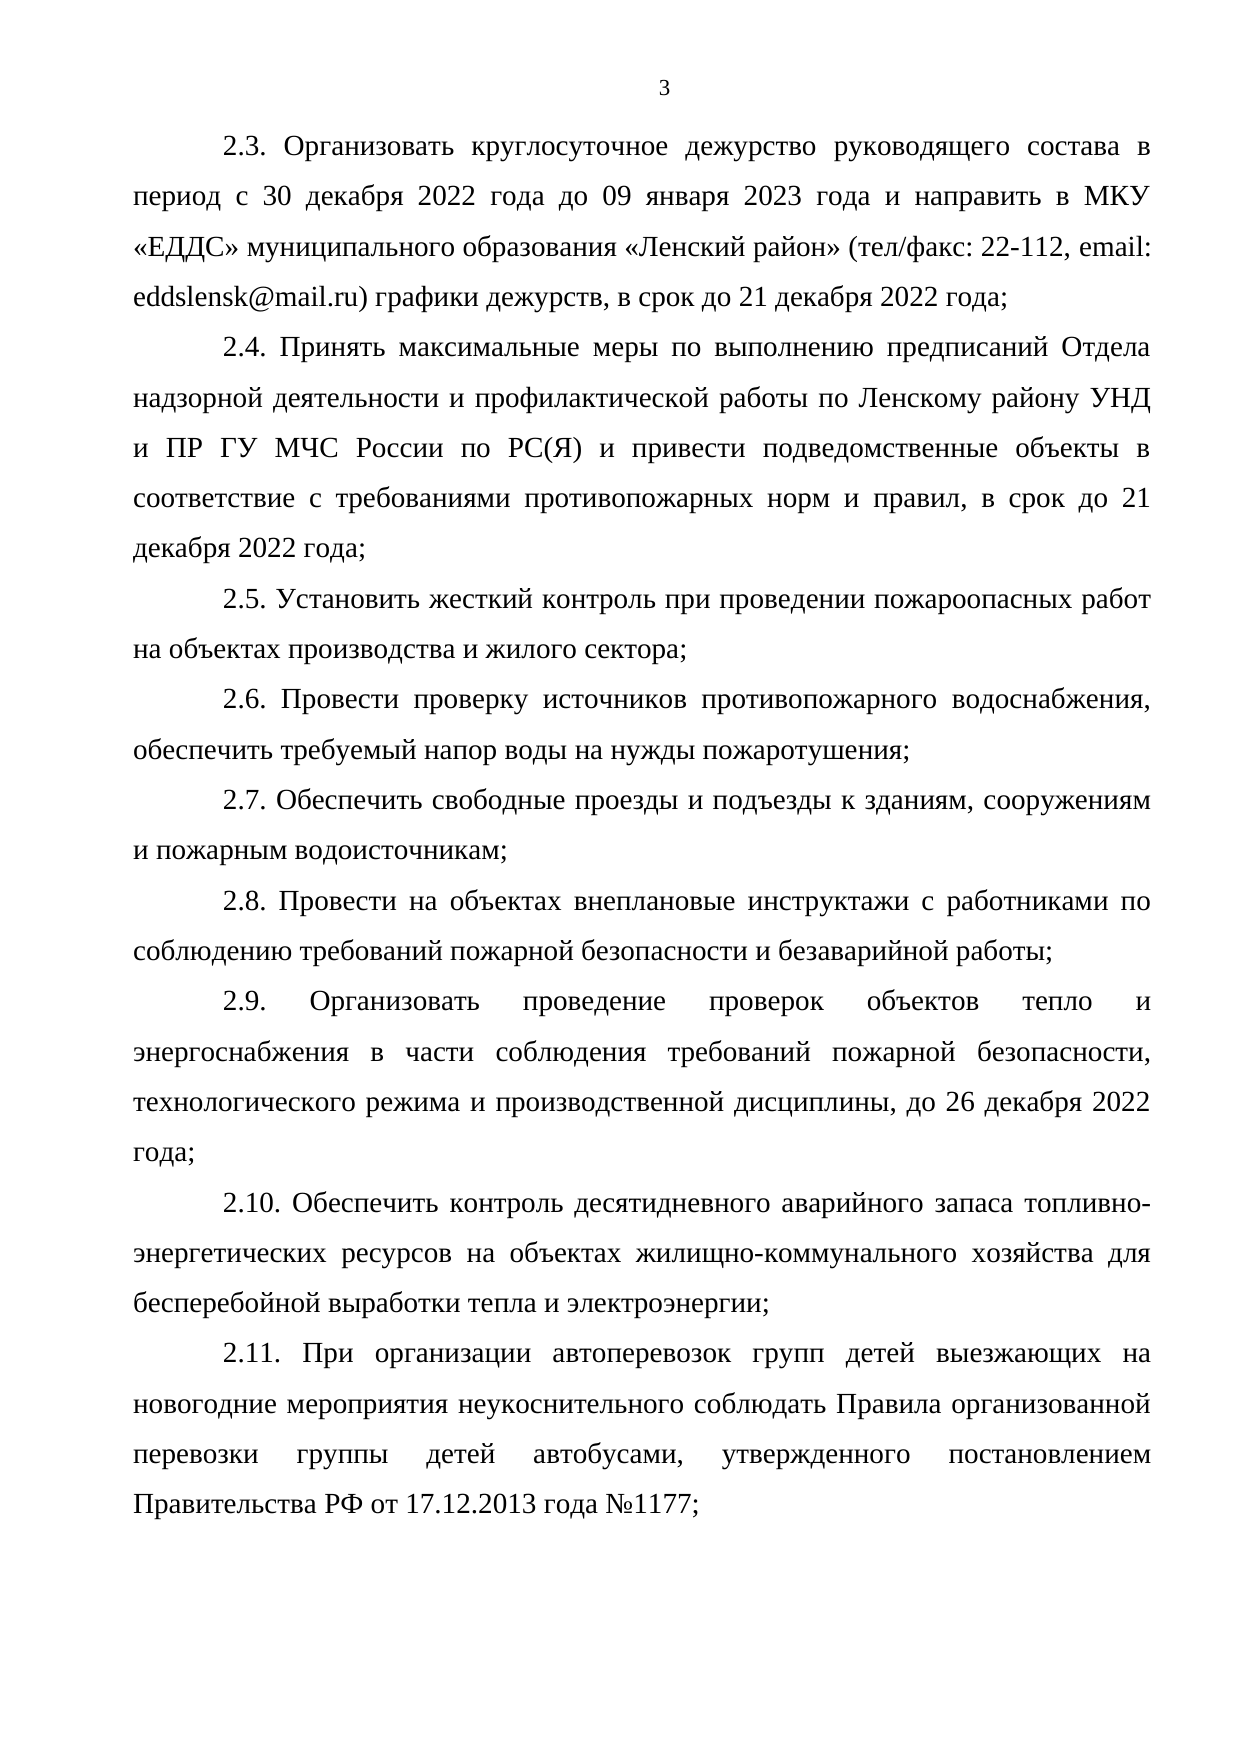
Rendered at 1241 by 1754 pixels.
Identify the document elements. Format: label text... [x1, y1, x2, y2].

text 2.6. Провести проверку источников противопожарного водоснабжения, обеспечить требуемый напор воды на нужды пожаротушения; [133, 682, 1152, 765]
text 2.4. Принять максимальные меры по выполнению предписаний Отдела надзорной деятельности и профилактической работы по Ленскому району УНД и ПР ГУ МЧС России по РС(Я) и привести подведомственные объекты в соответствие с требованиями противопожарных норм и правил, в срок до 21 декабря 2022 года; [133, 329, 1152, 564]
text 2.8. Провести на объектах внеплановые инструктажи с работниками по соблюдению требований пожарной безопасности и безаварийной работы; [133, 883, 1152, 967]
text 2.11. При организации автоперевозок групп детей выезжающих на новогодние мероприятия неукоснительного соблюдать Правила организованной перевозки группы детей автобусами, утвержденного постановлением Правительства РФ от 17.12.2013 года №1177; [133, 1336, 1152, 1520]
text 2.10. Обеспечить контроль десятидневного аварийного запаса топливно-энергетических ресурсов на объектах жилищно-коммунального хозяйства для бесперебойной выработки тепла и электроэнергии; [133, 1185, 1152, 1319]
text 2.5. Установить жесткий контроль при проведении пожароопасных работ на объектах производства и жилого сектора; [133, 581, 1152, 665]
text 2.7. Обеспечить свободные проезды и подъезды к зданиям, сооружениям и пожарным водоисточникам; [133, 782, 1152, 866]
text 2.9. Организовать проведение проверок объектов тепло и энергоснабжения в части соблюдения требований пожарной безопасности, технологического режима и производственной дисциплины, до 26 декабря 2022 года; [133, 983, 1152, 1168]
text 2.3. Организовать круглосуточное дежурство руководящего состава в период с 30 декабря 2022 года до 09 января 2023 года и направить в МКУ «ЕДДС» муниципального образования «Ленский район» (тел/факс: 22-112, email: eddslensk@mail.ru) графики дежурств, в срок до 21 декабря 2022 года; [133, 128, 1152, 313]
